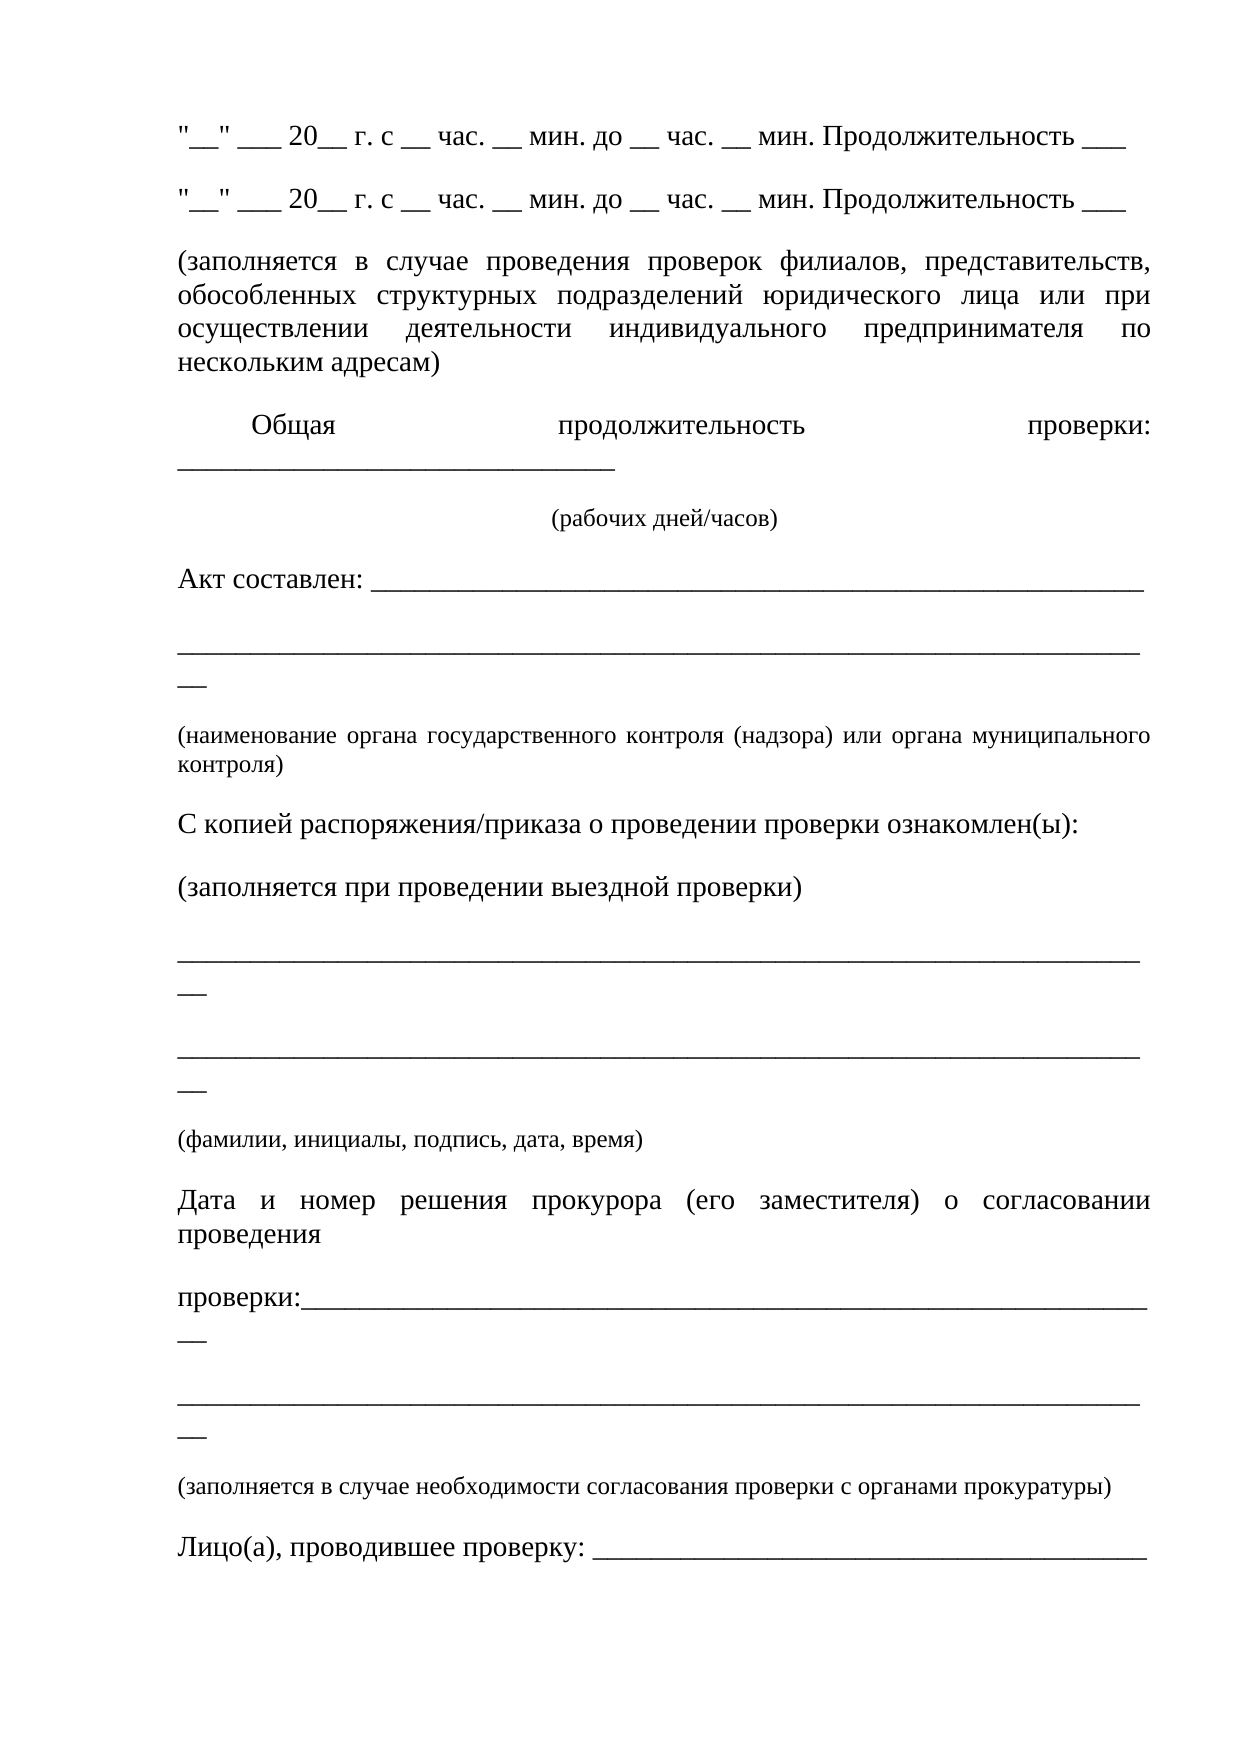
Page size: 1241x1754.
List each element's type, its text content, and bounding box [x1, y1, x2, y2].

text (заполняется в случае необходимости согласования проверки с органами прокуратуры) [177, 1471, 1152, 1500]
text ____________________________________________________________________ [177, 932, 1152, 999]
text Дата и номер решения прокурора (его заместителя) о согласовании проведения [177, 1182, 1152, 1249]
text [177, 1375, 1152, 1442]
text (заполняется в случае проведения проверок филиалов, представительств, обособленных структурных подразделений юридического лица или при осуществлении деятельности индивидуального предпринимателя по нескольким адресам) [177, 243, 1152, 378]
text "__" ___ 20__ г. с __ час. __ мин. до __ час. __ мин. Продолжительность ___ [177, 118, 1152, 152]
text (рабочих дней/часов) [177, 503, 1152, 532]
text С копией распоряжения/приказа о проведении проверки ознакомлен(ы): [177, 807, 1152, 840]
text проверки:____________________________________________________________ [177, 1279, 1152, 1346]
text Лицо(а), проводившее проверку: ______________________________________ [177, 1529, 1152, 1563]
text (фамилии, инициалы, подпись, дата, время) [177, 1124, 1152, 1153]
text (наименование органа государственного контроля (надзора) или органа муниципального контроля) [177, 720, 1152, 777]
text ____________________________________________________________________ [177, 624, 1152, 691]
text "__" ___ 20__ г. с __ час. __ мин. до __ час. __ мин. Продолжительность ___ [177, 181, 1152, 214]
text (заполняется при проведении выездной проверки) [177, 869, 1152, 903]
text ____________________________________________________________________ [177, 1028, 1152, 1095]
text Общая продолжительность проверки: ______________________________ [177, 407, 1152, 474]
text Акт составлен: _____________________________________________________ [177, 561, 1152, 594]
